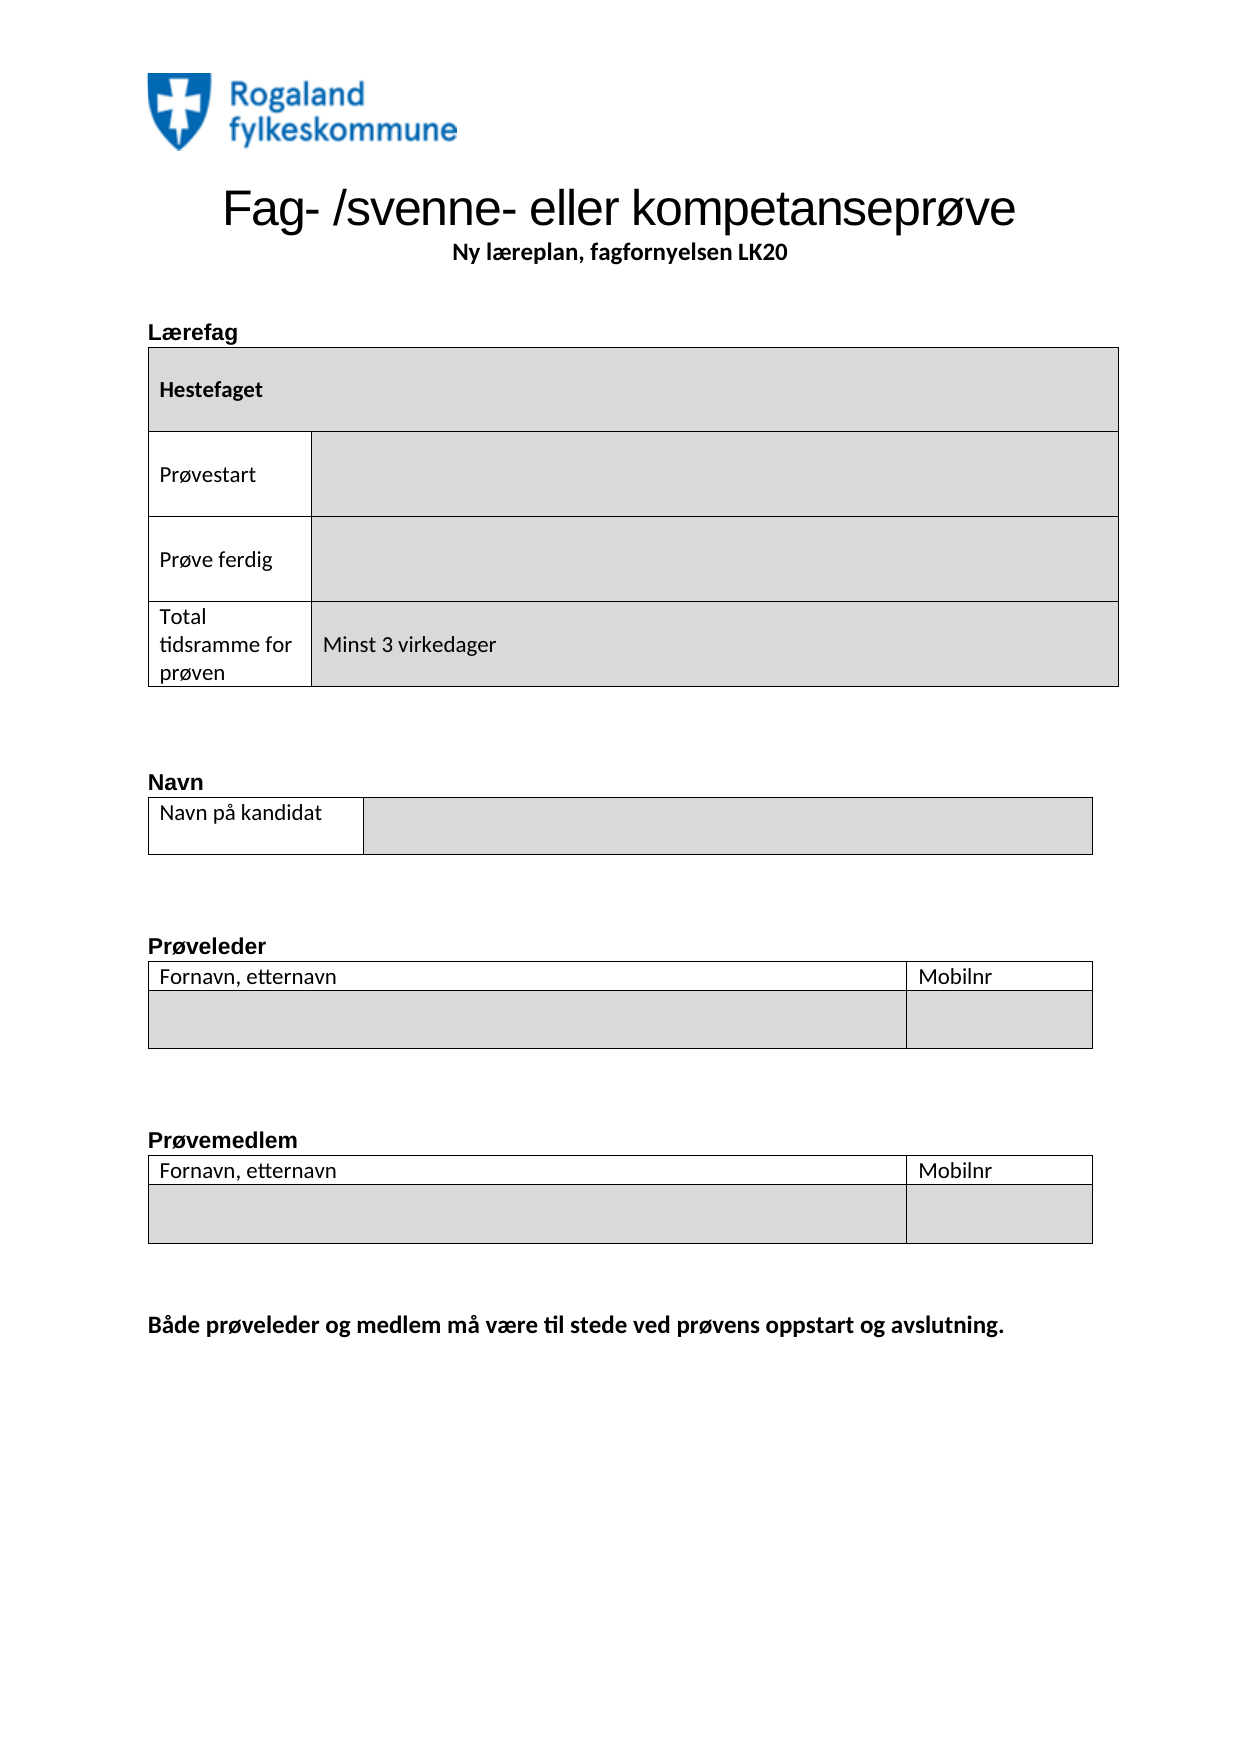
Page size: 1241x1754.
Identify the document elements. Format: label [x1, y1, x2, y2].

picture [147, 73, 457, 151]
